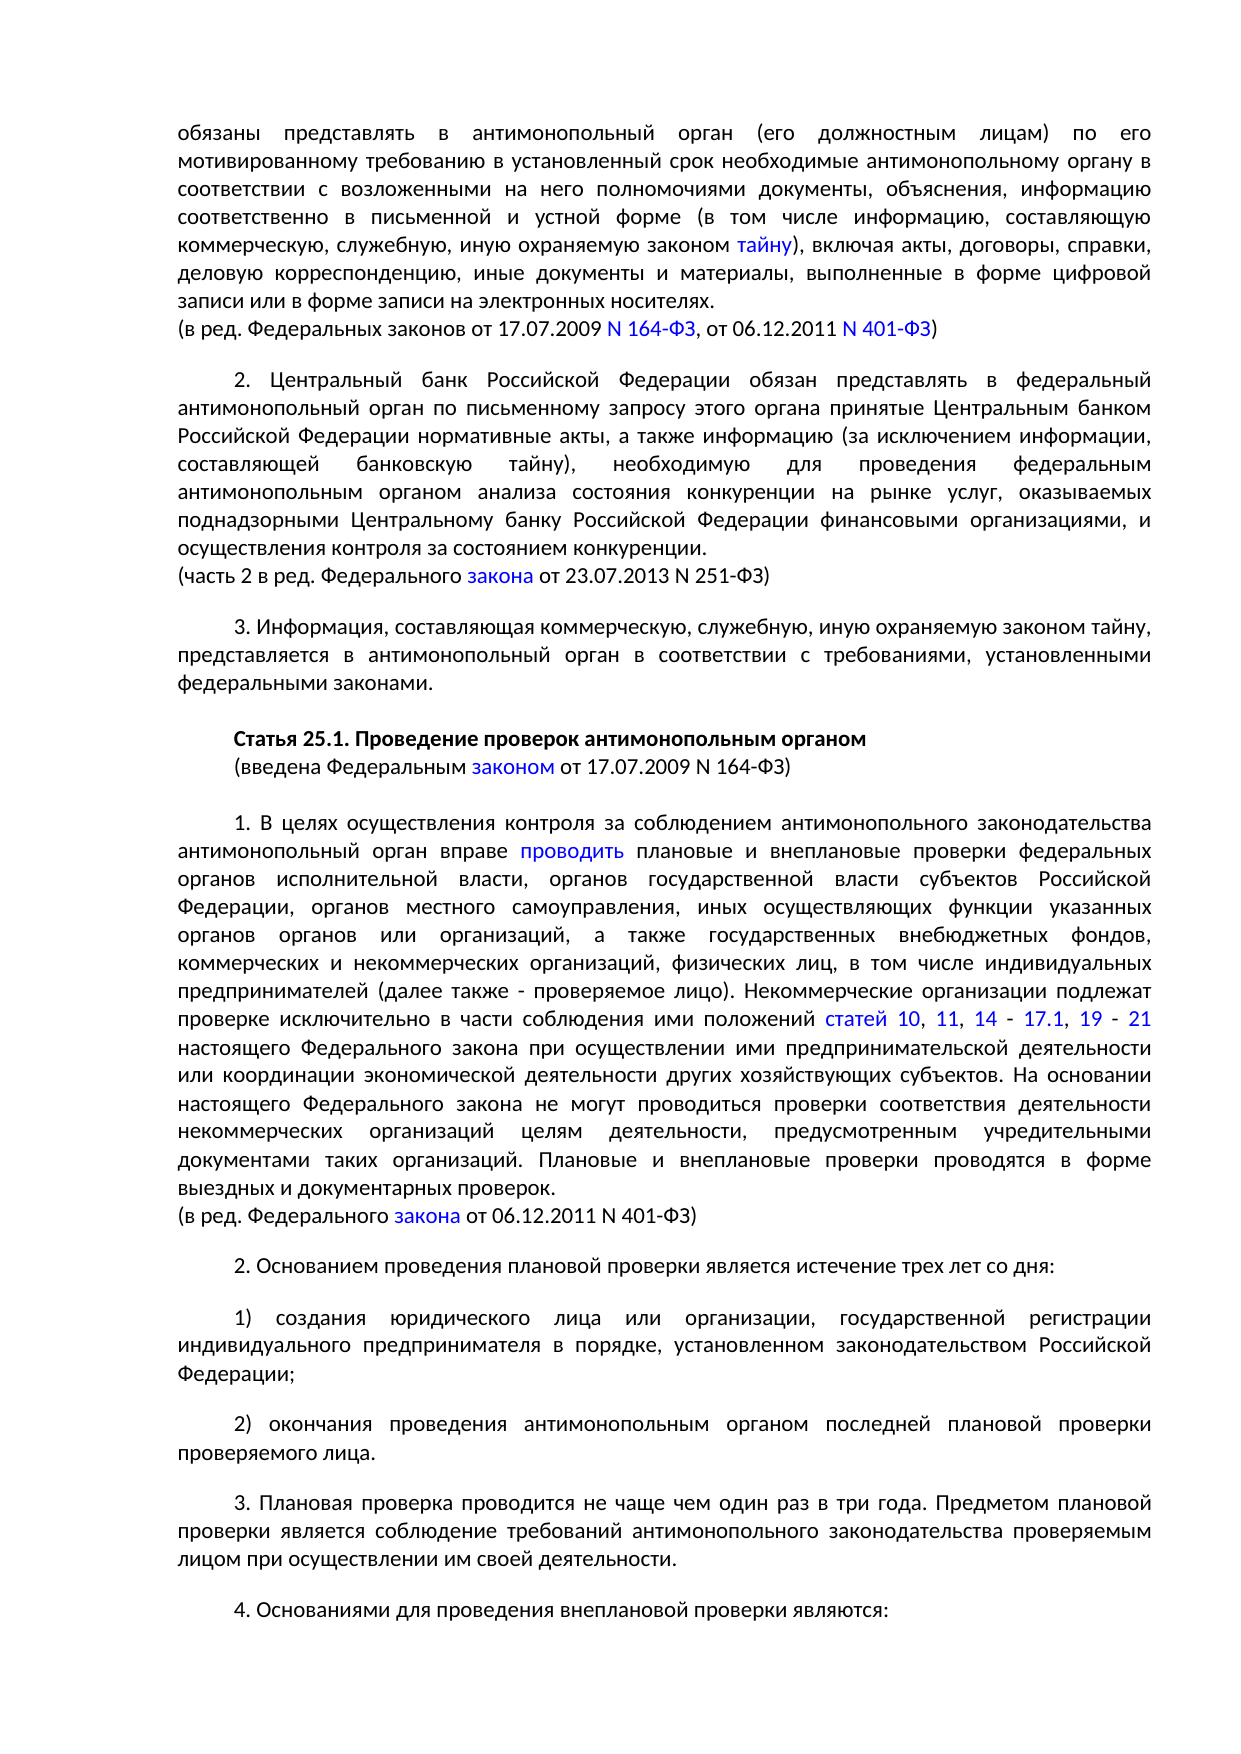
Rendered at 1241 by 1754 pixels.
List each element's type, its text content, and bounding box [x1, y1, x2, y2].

text 1) создания юридического лица или организации, государственной регистрации индивидуального предпринимателя в порядке, установленном законодательством Российской Федерации; [177, 1303, 1152, 1387]
text (в ред. Федеральных законов от 17.07.2009 N 164-ФЗ, от 06.12.2011 N 401-ФЗ) [177, 314, 1152, 342]
text 3. Плановая проверка проводится не чаще чем один раз в три года. Предметом плановой проверки является соблюдение требований антимонопольного законодательства проверяемым лицом при осуществлении им своей деятельности. [177, 1488, 1152, 1573]
text (часть 2 в ред. Федерального закона от 23.07.2013 N 251-ФЗ) [177, 561, 1152, 589]
title Статья 25.1. Проведение проверок антимонопольным органом [177, 724, 1152, 752]
text (введена Федеральным законом от 17.07.2009 N 164-ФЗ) [177, 752, 1152, 780]
text 2. Основанием проведения плановой проверки является истечение трех лет со дня: [177, 1252, 1152, 1280]
text (в ред. Федерального закона от 06.12.2011 N 401-ФЗ) [177, 1201, 1152, 1229]
text 1. В целях осуществления контроля за соблюдением антимонопольного законодательства антимонопольный орган вправе проводить плановые и внеплановые проверки федеральных органов исполнительной власти, органов государственной власти субъектов Российской Федерации, органов местного самоуправления, иных осуществляющих функции указанных органов органов или организаций, а также государственных внебюджетных фондов, коммерческих и некоммерческих организаций, физических лиц, в том числе индивидуальных предпринимателей (далее также - проверяемое лицо). Некоммерческие организации подлежат проверке исключительно в части соблюдения ими положений статей 10, 11, 14 - 17.1, 19 - 21 настоящего Федерального закона при осуществлении ими предпринимательской деятельности или координации экономической деятельности других хозяйствующих субъектов. На основании настоящего Федерального закона не могут проводиться проверки соответствия деятельности некоммерческих организаций целям деятельности, предусмотренным учредительными документами таких организаций. Плановые и внеплановые проверки проводятся в форме выездных и документарных проверок. [177, 808, 1152, 1201]
text 2. Центральный банк Российской Федерации обязан представлять в федеральный антимонопольный орган по письменному запросу этого органа принятые Центральным банком Российской Федерации нормативные акты, а также информацию (за исключением информации, составляющей банковскую тайну), необходимую для проведения федеральным антимонопольным органом анализа состояния конкуренции на рынке услуг, оказываемых поднадзорными Центральному банку Российской Федерации финансовыми организациями, и осуществления контроля за состоянием конкуренции. [177, 365, 1152, 561]
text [177, 118, 1152, 314]
text 3. Информация, составляющая коммерческую, служебную, иную охраняемую законом тайну, представляется в антимонопольный орган в соответствии с требованиями, установленными федеральными законами. [177, 612, 1152, 696]
text 2) окончания проведения антимонопольным органом последней плановой проверки проверяемого лица. [177, 1409, 1152, 1466]
text 4. Основаниями для проведения внеплановой проверки являются: [177, 1596, 1152, 1623]
